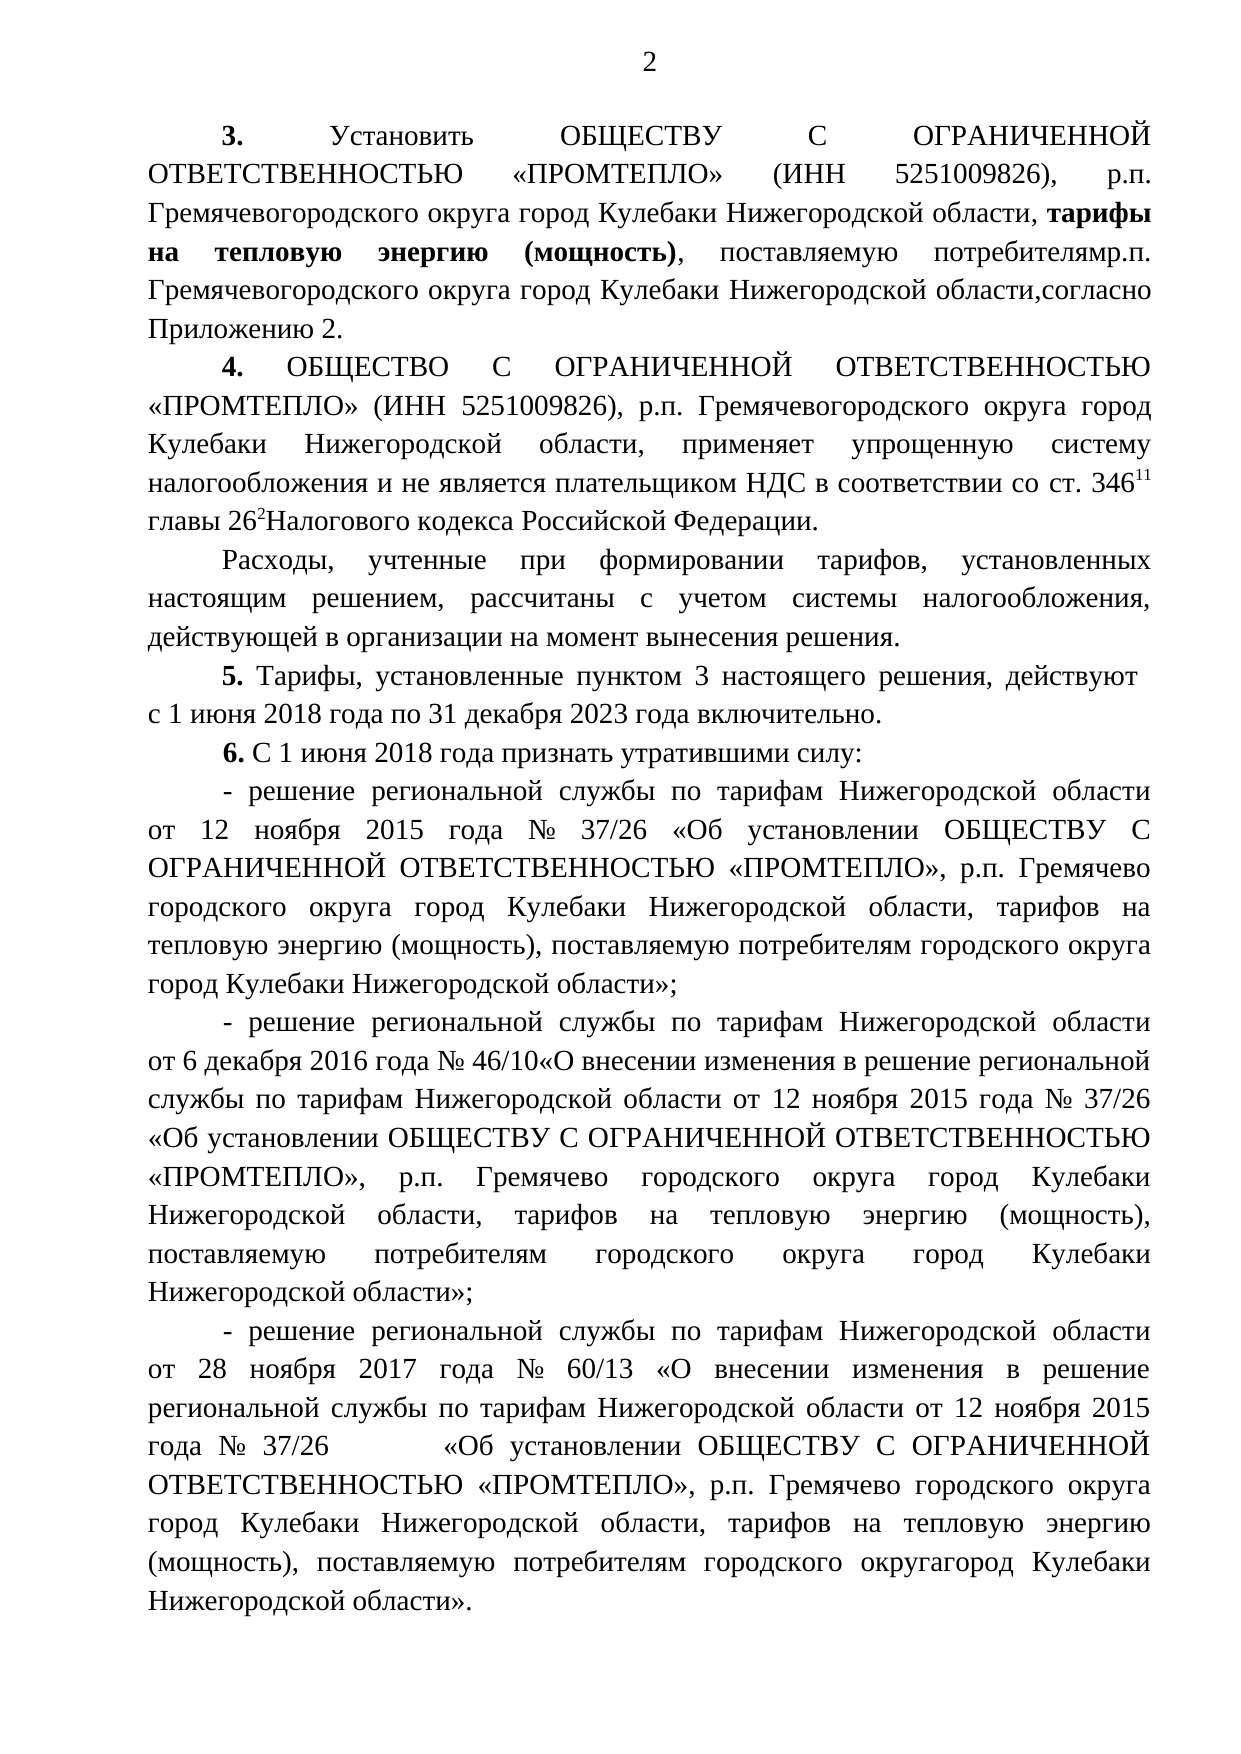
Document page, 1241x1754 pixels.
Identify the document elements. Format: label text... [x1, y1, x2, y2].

text 3. Установить ОБЩЕСТВУ С ОГРАНИЧЕННОЙ ОТВЕТСТВЕННОСТЬЮ «ПРОМТЕПЛО» (ИНН 5251009826), р.п. Гремячевогородского округа город Кулебаки Нижегородской области, тарифы на тепловую энергию (мощность), поставляемую потребителямр.п. Гремячевогородского округа город Кулебаки Нижегородской области,согласно Приложению 2. [148, 118, 1152, 344]
text - решение региональной службы по тарифам Нижегородской области от 6 декабря 2016 года № 46/10«О внесении изменения в решение региональной службы по тарифам Нижегородской области от 12 ноября 2015 года № 37/26 «Об установлении ОБЩЕСТВУ С ОГРАНИЧЕННОЙ ОТВЕТСТВЕННОСТЬЮ «ПРОМТЕПЛО», р.п. Гремячево городского округа город Кулебаки Нижегородской области, тарифов на тепловую энергию (мощность), поставляемую потребителям городского округа город Кулебаки Нижегородской области»; [148, 1004, 1152, 1308]
text Расходы, учтенные при формировании тарифов, установленных настоящим решением, рассчитаны с учетом системы налогообложения, действующей в организации на момент вынесения решения. [148, 542, 1152, 653]
text 6. С 1 июня 2018 года признать утратившими силу: [148, 735, 1152, 768]
text - решение региональной службы по тарифам Нижегородской области от 12 ноября 2015 года № 37/26 «Об установлении ОБЩЕСТВУ С ОГРАНИЧЕННОЙ ОТВЕТСТВЕННОСТЬЮ «ПРОМТЕПЛО», р.п. Гремячево городского округа город Кулебаки Нижегородской области, тарифов на тепловую энергию (мощность), поставляемую потребителям городского округа город Кулебаки Нижегородской области»; [148, 773, 1152, 999]
text - решение региональной службы по тарифам Нижегородской области от 28 ноября 2017 года № 60/13 «О внесении изменения в решение региональной службы по тарифам Нижегородской области от 12 ноября 2015 года № 37/26 «Об установлении ОБЩЕСТВУ С ОГРАНИЧЕННОЙ ОТВЕТСТВЕННОСТЬЮ «ПРОМТЕПЛО», р.п. Гремячево городского округа город Кулебаки Нижегородской области, тарифов на тепловую энергию (мощность), поставляемую потребителям городского округагород Кулебаки Нижегородской области». [148, 1313, 1152, 1616]
text 5. Тарифы, установленные пунктом 3 настоящего решения, действуют с 1 июня 2018 года по 31 декабря 2023 года включительно. [148, 658, 1152, 730]
text 4. ОБЩЕСТВО С ОГРАНИЧЕННОЙ ОТВЕТСТВЕННОСТЬЮ «ПРОМТЕПЛО» (ИНН 5251009826), р.п. Гремячевогородского округа город Кулебаки Нижегородской области, применяет упрощенную систему налогообложения и не является плательщиком НДС в соответствии со ст. 34611 главы 262Налогового кодекса Российской Федерации. [148, 349, 1152, 537]
